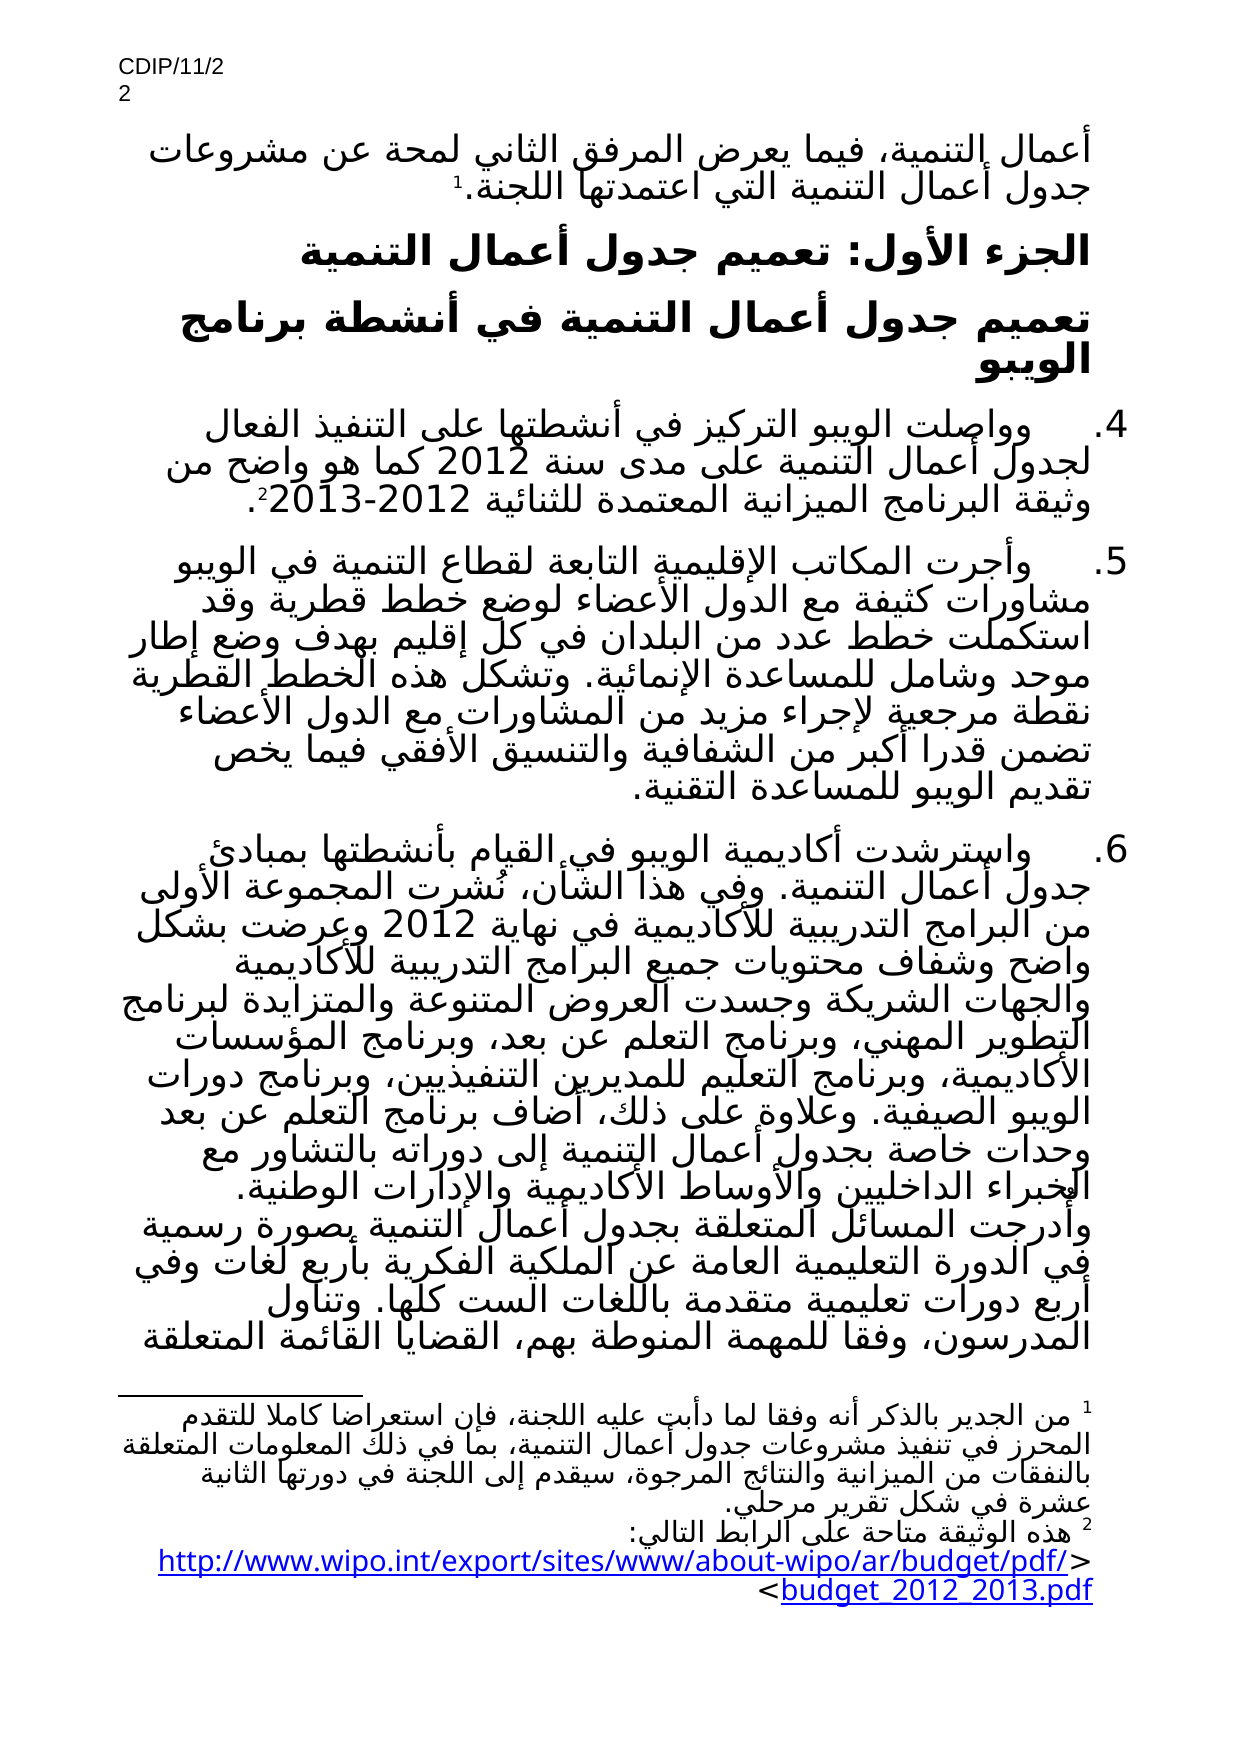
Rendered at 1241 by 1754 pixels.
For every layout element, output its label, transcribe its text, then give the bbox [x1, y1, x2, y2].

subtitle تعميم جدول أعمال التنمية في أنشطة برنامج الويبو [118, 299, 1092, 382]
text وأجرت المكاتب الإقليمية التابعة لقطاع التنمية في الويبو مشاورات كثيفة مع الدول الأعضاء لوضع خطط قطرية وقد استكملت خطط عدد من البلدان في كل إقليم بهدف وضع إطار موحد وشامل للمساعدة الإنمائية. وتشكل هذه الخطط القطرية نقطة مرجعية لإجراء مزيد من المشاورات مع الدول الأعضاء تضمن قدرا أكبر من الشفافية والتنسيق الأفقي فيما يخص تقديم الويبو للمساعدة التقنية. [118, 545, 1092, 807]
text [118, 832, 1092, 1357]
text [118, 132, 1092, 207]
text وواصلت الويبو التركيز في أنشطتها على التنفيذ الفعال لجدول أعمال التنمية على مدى سنة 2012 كما هو واضح من وثيقة البرنامج الميزانية المعتمدة للثنائية 2012-2013. [118, 407, 1092, 520]
subtitle الجزء الأول: تعميم جدول أعمال التنمية [118, 232, 1092, 274]
